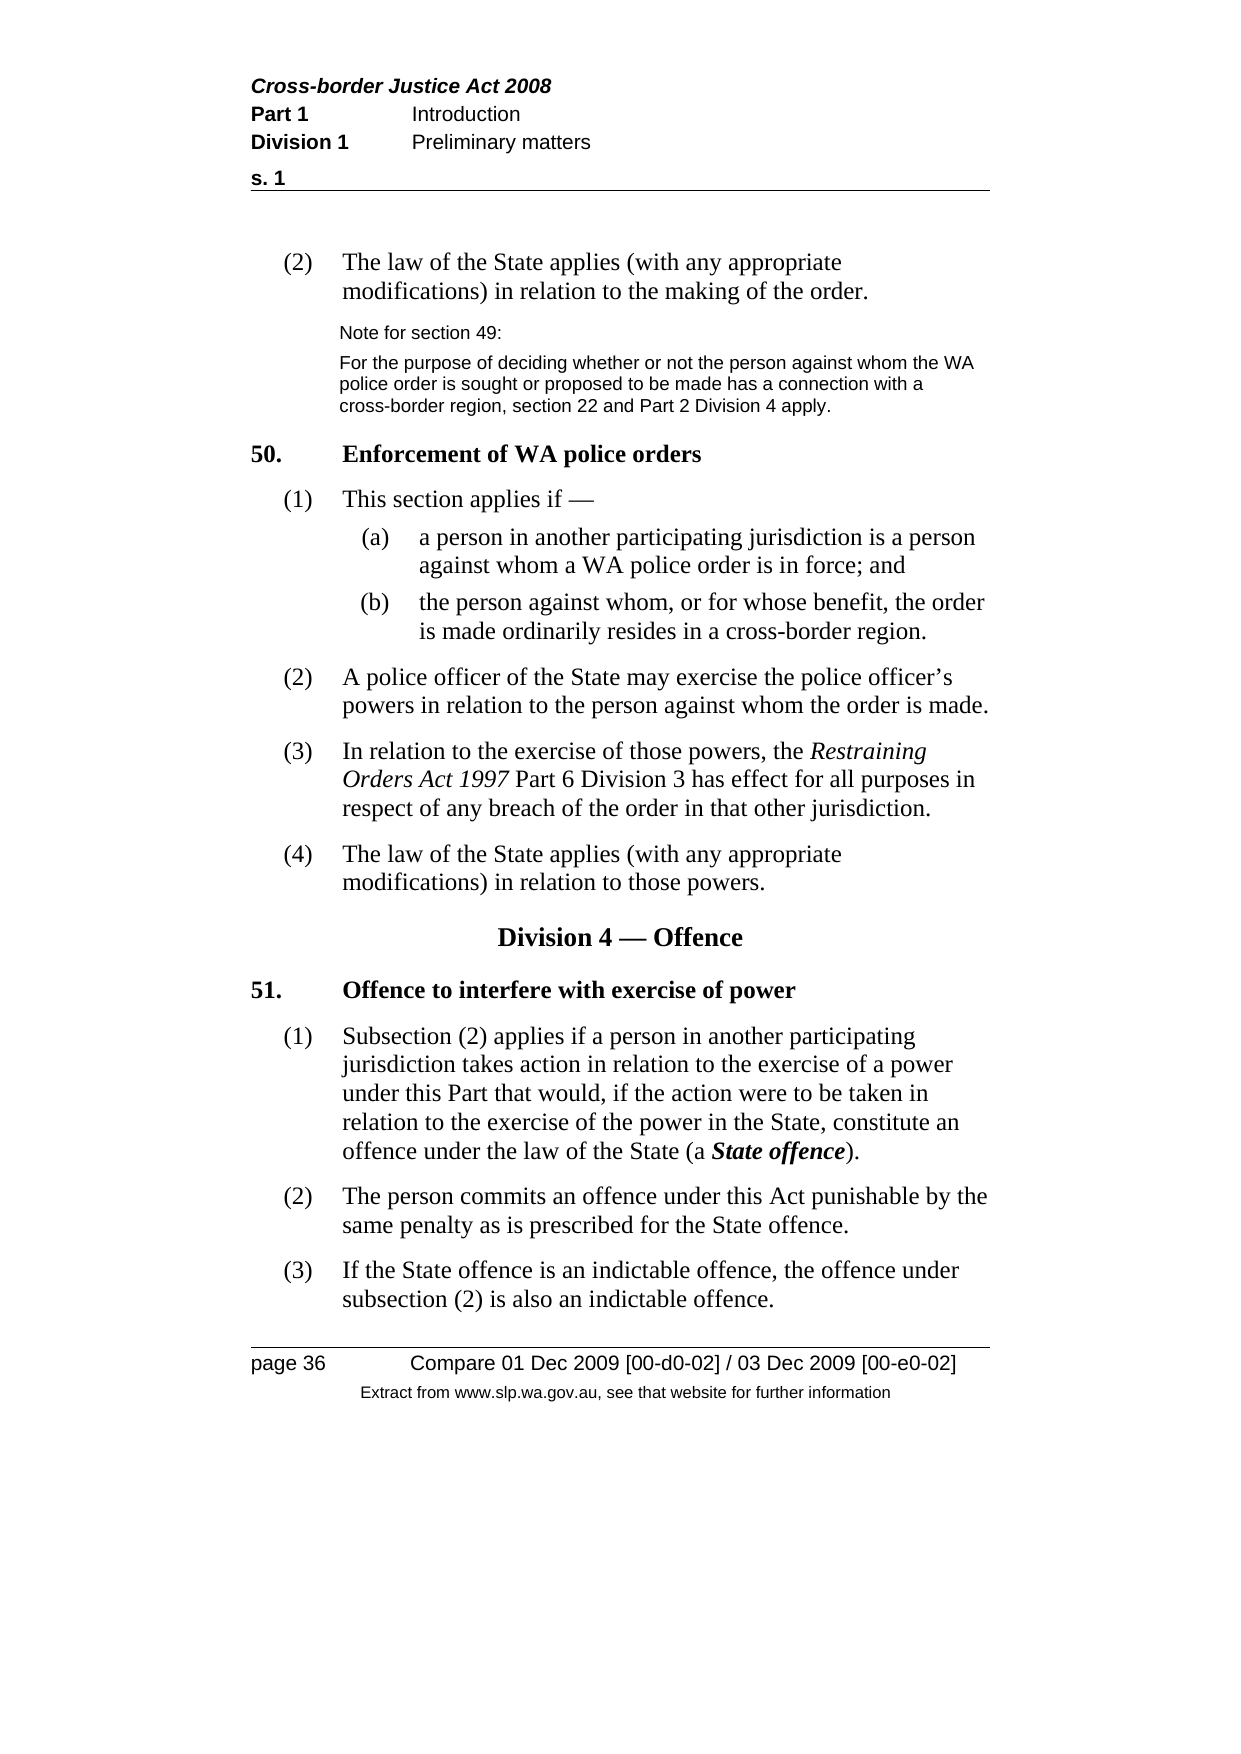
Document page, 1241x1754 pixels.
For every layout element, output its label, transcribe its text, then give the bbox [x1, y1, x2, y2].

subtitle 51. Offence to interfere with exercise of power [251, 975, 990, 1004]
text For the purpose of deciding whether or not the person against whom the WA police order is sought or proposed to be made has a connection with a cross-border region, section 22 and Part 2 Division 4 apply. [251, 352, 990, 416]
text Note for section 49: [251, 322, 990, 343]
text (1) Subsection (2) applies if a person in another participating jurisdiction takes action in relation to the exercise of a power under this Part that would, if the action were to be taken in relation to the exercise of the power in the State, constitute an offence under the law of the State (a State offence). [251, 1021, 990, 1164]
text (3) If the State offence is an indictable offence, the offence under subsection (2) is also an indictable offence. [251, 1255, 990, 1313]
text (1) This section applies if — [251, 484, 990, 513]
text (b) the person against whom, or for whose benefit, the order is made ordinarily resides in a cross-border region. [251, 587, 990, 645]
subtitle 50. Enforcement of WA police orders [251, 439, 990, 468]
subtitle Division 4 — Offence [251, 921, 990, 952]
text (2) A police officer of the State may exercise the police officer’s powers in relation to the person against whom the order is made. [251, 662, 990, 719]
text (2) The person commits an offence under this Act punishable by the same penalty as is prescribed for the State offence. [251, 1181, 990, 1239]
text (a) a person in another participating jurisdiction is a person against whom a WA police order is in force; and [251, 522, 990, 579]
text (4) The law of the State applies (with any appropriate modifications) in relation to those powers. [251, 839, 990, 896]
text (3) In relation to the exercise of those powers, the Restraining Orders Act 1997 Part 6 Division 3 has effect for all purposes in respect of any breach of the order in that other jurisdiction. [251, 736, 990, 822]
text (2) The law of the State applies (with any appropriate modifications) in relation to the making of the order. [251, 247, 990, 305]
